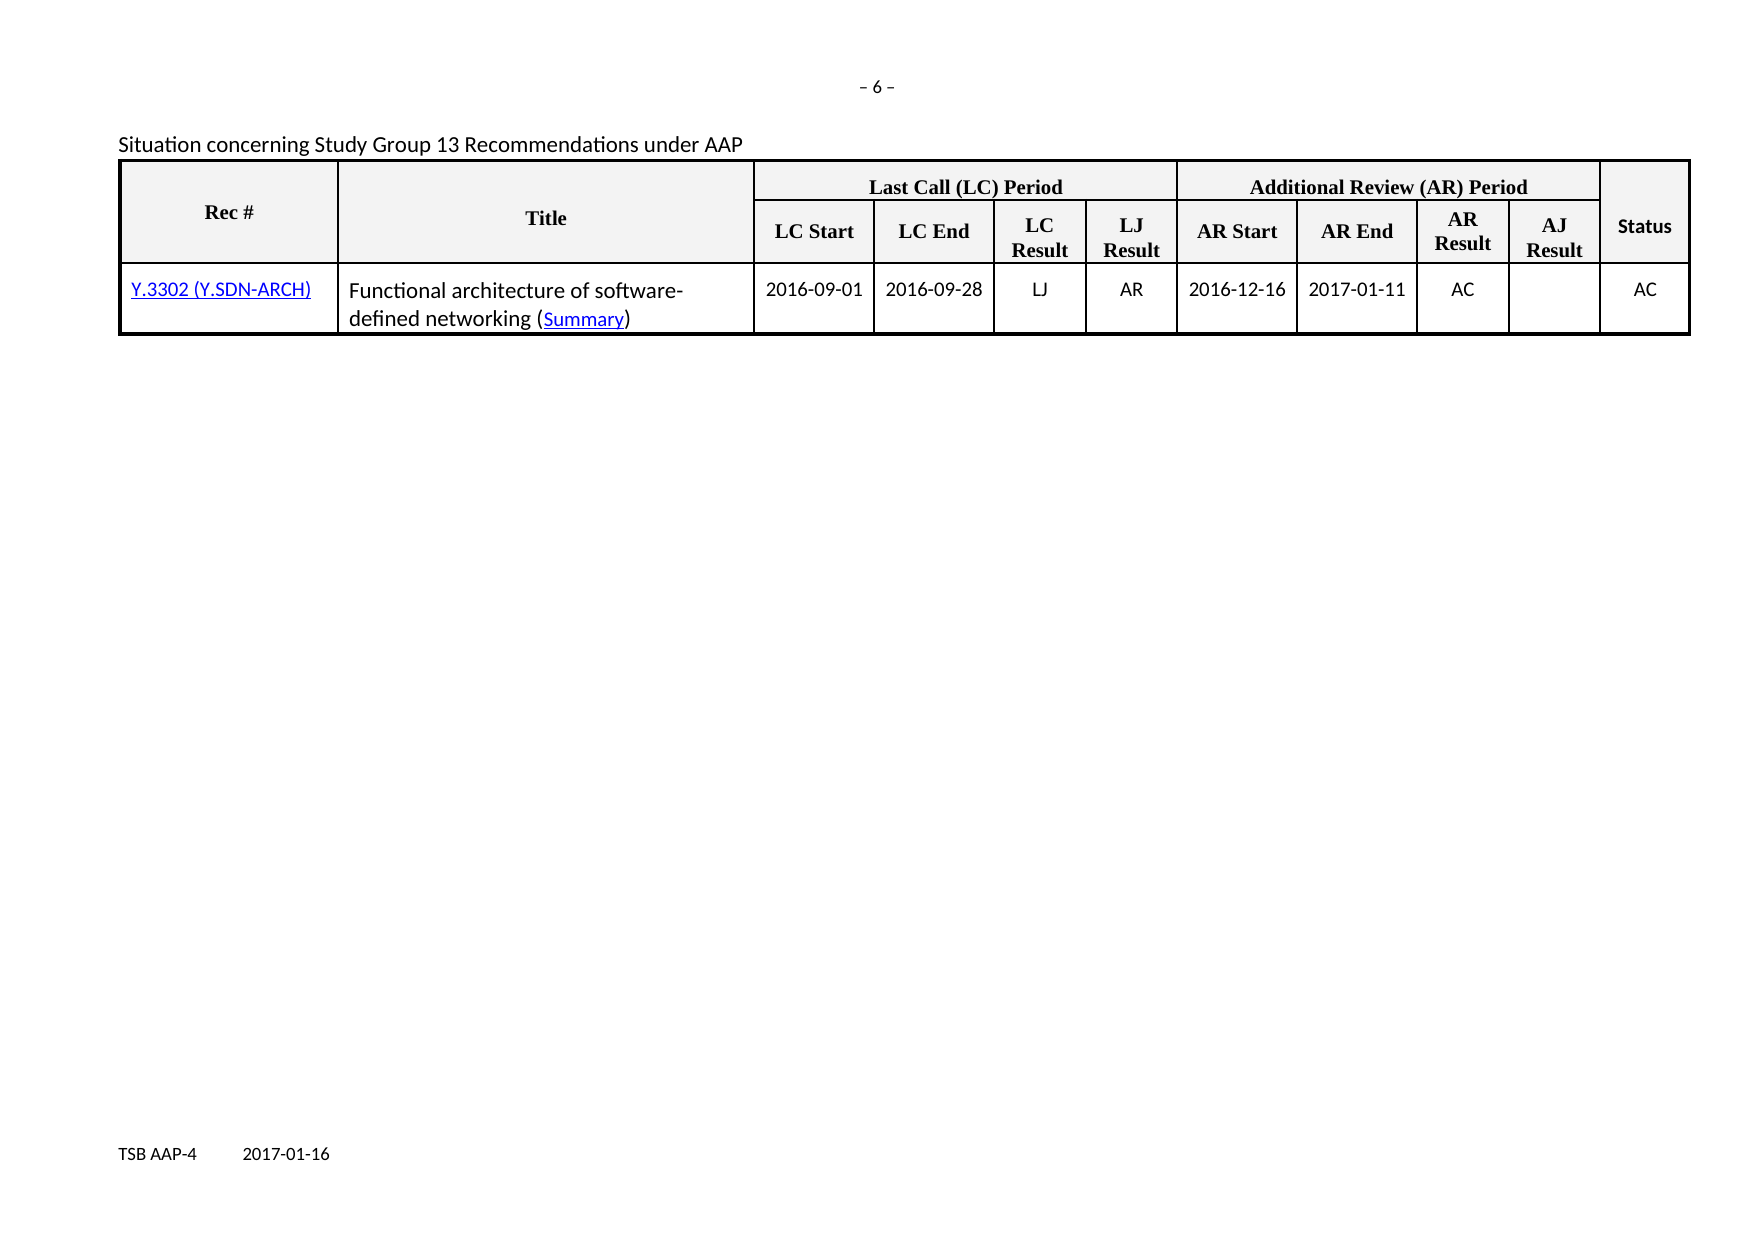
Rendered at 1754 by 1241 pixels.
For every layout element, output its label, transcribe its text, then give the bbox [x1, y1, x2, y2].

table_cell 2016-09-01 [755, 264, 873, 332]
table_cell LC End [875, 201, 993, 262]
table_cell AR [1087, 264, 1176, 332]
table_cell 2016-09-28 [875, 264, 993, 332]
table_cell [1510, 264, 1599, 332]
table_cell AR Result [1418, 201, 1508, 262]
table_header Additional Review (AR) Period [1178, 162, 1599, 199]
table_cell LJ [995, 264, 1085, 332]
table_cell AR End [1298, 201, 1416, 262]
table_cell 2017-01-11 [1298, 264, 1416, 332]
table_cell AC [1418, 264, 1508, 332]
table_header Title [339, 162, 753, 262]
table_cell LC Result [995, 201, 1085, 262]
table_cell LJ Result [1087, 201, 1176, 262]
table_cell Y.3302 (Y.SDN-ARCH) [122, 264, 337, 332]
table_header Rec # [122, 162, 337, 262]
table_cell 2016-12-16 [1178, 264, 1296, 332]
table_cell AR Start [1178, 201, 1296, 262]
text Situation concerning Study Group 13 Recommendations under AAP [118, 131, 1636, 159]
table_header Last Call (LC) Period [755, 162, 1176, 199]
table_cell AJ Result [1510, 201, 1599, 262]
table_cell LC Start [755, 201, 873, 262]
table_cell AC [1601, 264, 1688, 332]
table_header Status [1601, 162, 1688, 262]
table_cell Functional architecture of software-defined networking (Summary) [339, 264, 753, 332]
